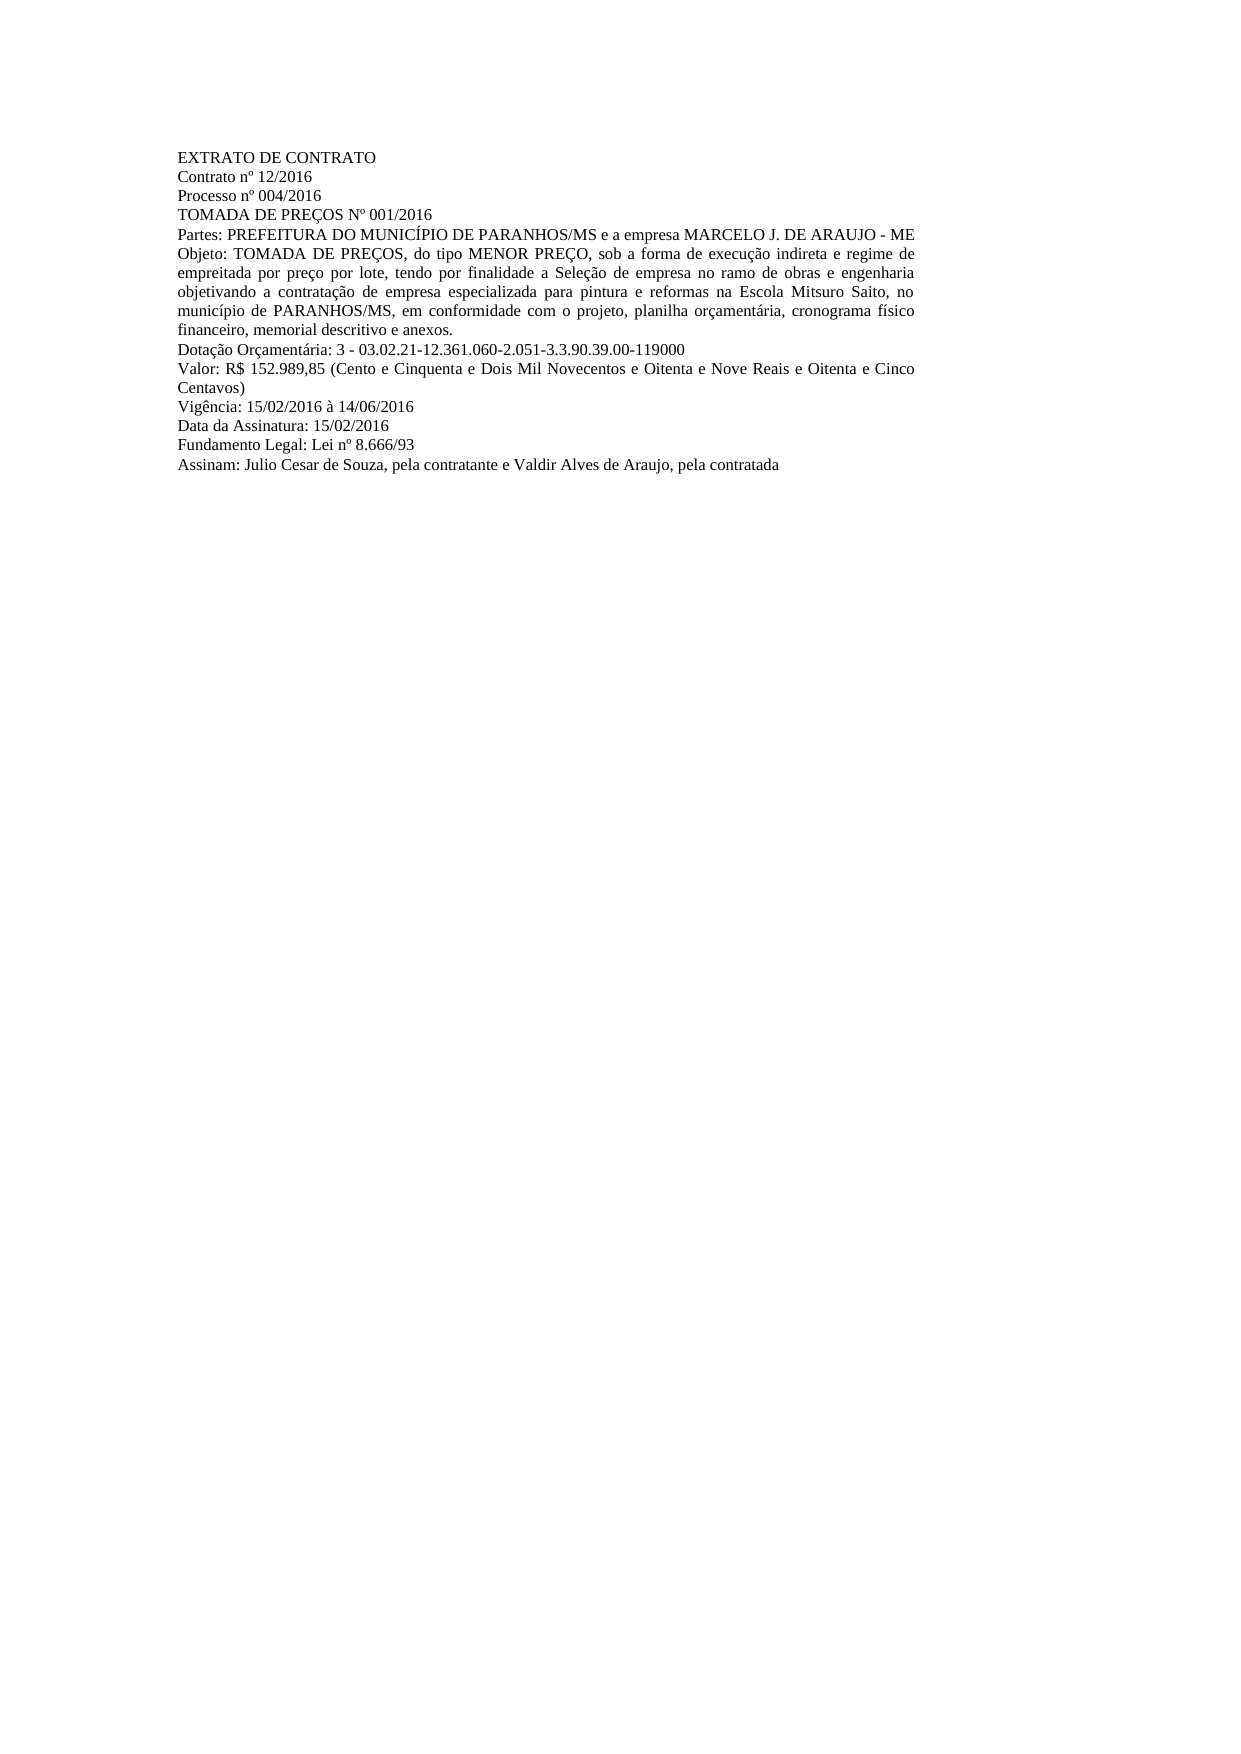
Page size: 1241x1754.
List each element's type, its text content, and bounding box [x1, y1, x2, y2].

text Fundamento Legal: Lei nº 8.666/93 [177, 435, 916, 454]
text Data da Assinatura: 15/02/2016 [177, 416, 916, 435]
text Assinam: Julio Cesar de Souza, pela contratante e Valdir Alves de Araujo, pela contratada [177, 454, 1063, 473]
text Partes: PREFEITURA DO MUNICÍPIO DE PARANHOS/MS e a empresa MARCELO J. DE ARAUJO - ME [177, 224, 916, 243]
text Contrato nº 12/2016 [177, 167, 916, 186]
text Processo nº 004/2016 [177, 186, 916, 205]
text EXTRATO DE CONTRATO [177, 148, 916, 167]
text TOMADA DE PREÇOS Nº 001/2016 [177, 205, 916, 224]
text Vigência: 15/02/2016 à 14/06/2016 [177, 397, 916, 416]
text Valor: R$ 152.989,85 (Cento e Cinquenta e Dois Mil Novecentos e Oitenta e Nove Reais e Oitenta e Cinco Centavos) [177, 358, 916, 397]
text Dotação Orçamentária: 3 - 03.02.21-12.361.060-2.051-3.3.90.39.00-119000 [177, 339, 916, 358]
text Objeto: TOMADA DE PREÇOS, do tipo MENOR PREÇO, sob a forma de execução indireta e regime de empreitada por preço por lote, tendo por finalidade a Seleção de empresa no ramo de obras e engenharia objetivando a contratação de empresa especializada para pintura e reformas na Escola Mitsuro Saito, no município de PARANHOS/MS, em conformidade com o projeto, planilha orçamentária, cronograma físico financeiro, memorial descritivo e anexos. [177, 243, 916, 339]
